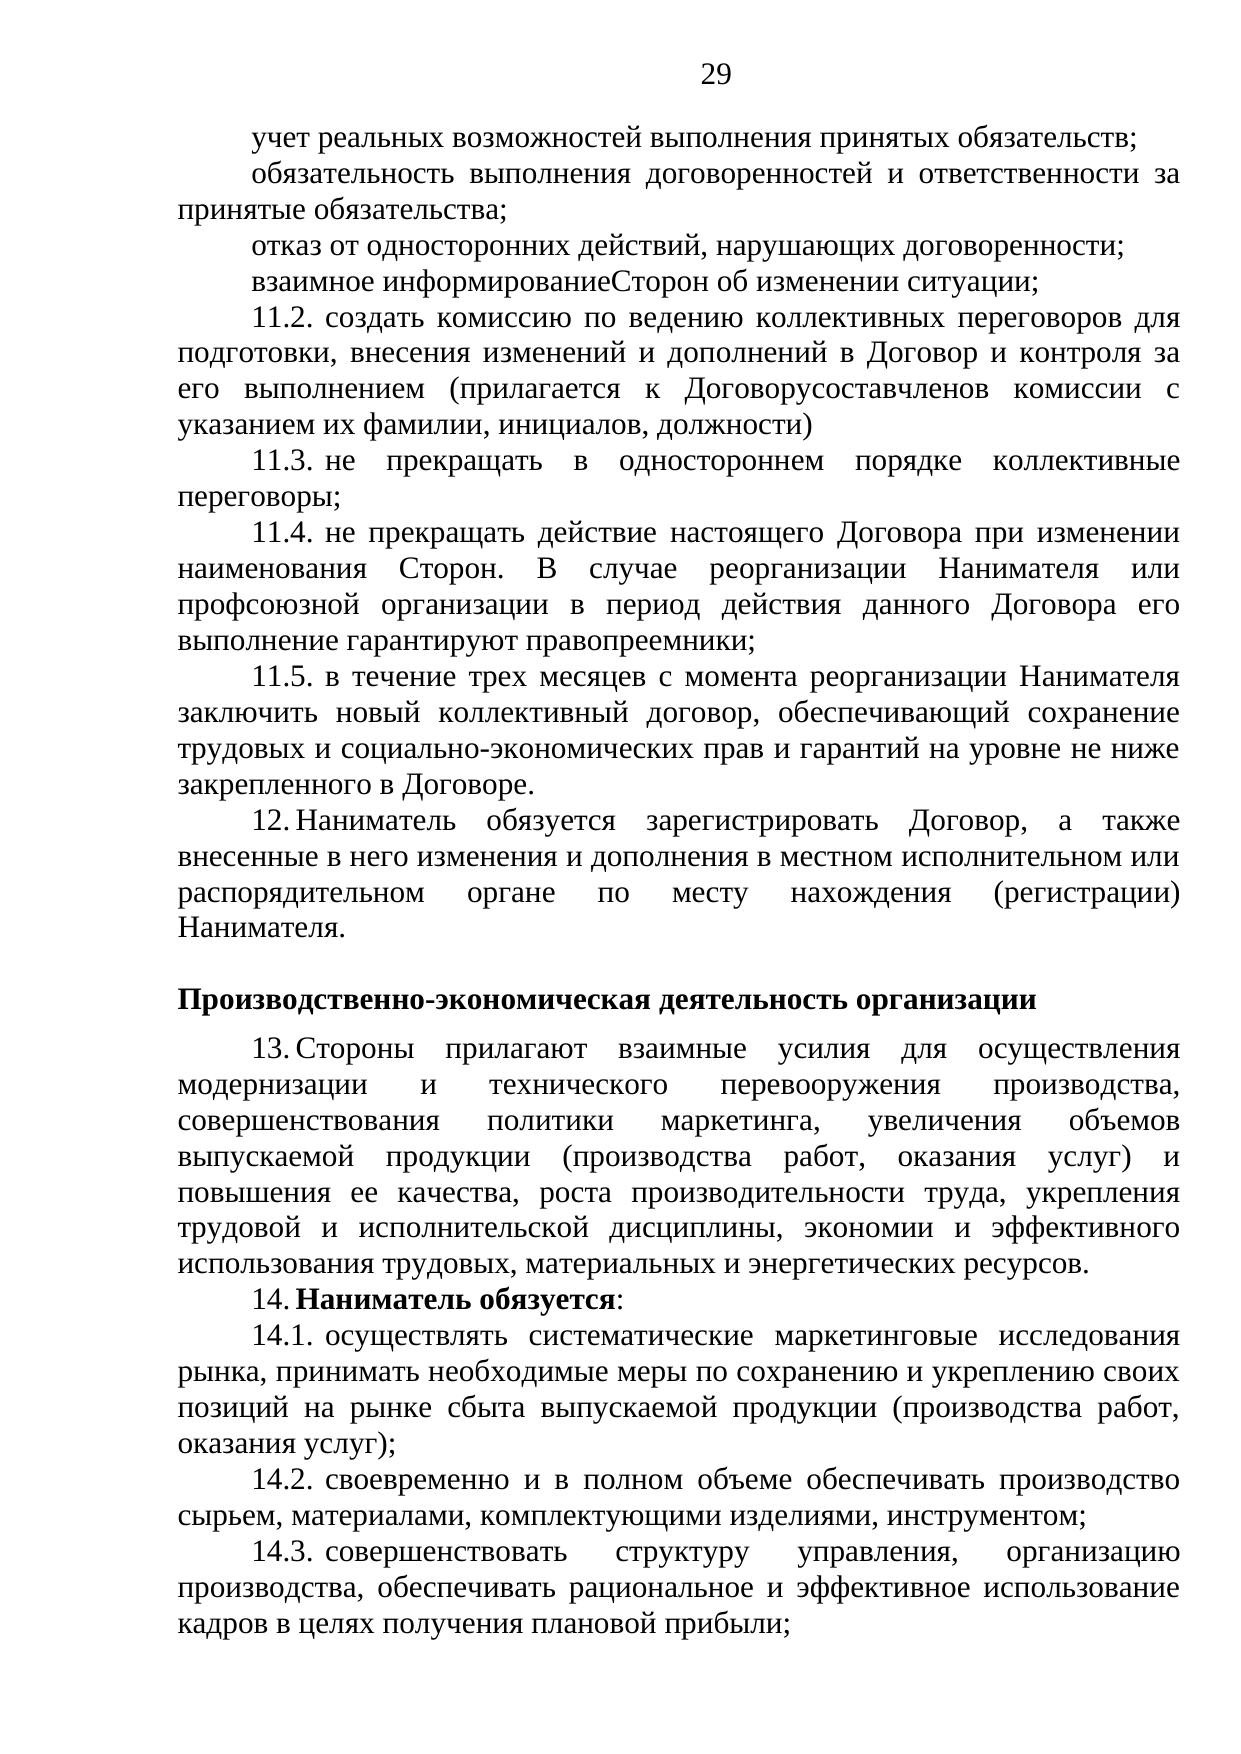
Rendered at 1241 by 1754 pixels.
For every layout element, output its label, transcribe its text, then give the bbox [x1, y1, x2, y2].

list совершенствовать структуру управления, организацию производства, обеспечивать рациональное и эффективное использование кадров в целях получения плановой прибыли; [177, 1532, 1181, 1640]
list Стороны прилагают взаимные усилия для осуществления модернизации и технического перевооружения производства, совершенствования политики маркетинга, увеличения объемов выпускаемой продукции (производства работ, оказания услуг) и повышения ее качества, роста производительности труда, укрепления трудовой и исполнительской дисциплины, экономии и эффективного использования трудовых, материальных и энергетических ресурсов. [177, 1029, 1181, 1281]
text обязательность выполнения договоренностей и ответственности за принятые обязательства; [177, 154, 1181, 226]
text учет реальных возможностей выполнения принятых обязательств; [177, 118, 1181, 154]
list осуществлять систематические маркетинговые исследования рынка, принимать необходимые меры по сохранению и укреплению своих позиций на рынке сбыта выпускаемой продукции (производства работ, оказания услуг); [177, 1317, 1181, 1460]
subtitle Производственно-экономическая деятельность организации [177, 981, 1181, 1017]
list создать комиссию по ведению коллективных переговоров для подготовки, внесения изменений и дополнений в Договор и контроля за его выполнением (прилагается к Договорусоставчленов комиссии с указанием их фамилии, инициалов, должности) [177, 298, 1181, 442]
text взаимное информированиеСторон об изменении ситуации; [177, 262, 1181, 298]
text отказ от односторонних действий, нарушающих договоренности; [177, 226, 1181, 262]
list Наниматель обязуется зарегистрировать Договор, а также внесенные в него изменения и дополнения в местном исполнительном или распорядительном органе по месту нахождения (регистрации) Нанимателя. [177, 801, 1181, 945]
list Наниматель обязуется: [177, 1281, 1181, 1317]
list не прекращать в одностороннем порядке коллективные переговоры; [177, 442, 1181, 513]
list не прекращать действие настоящего Договора при изменении наименования Сторон. В случае реорганизации Нанимателя или профсоюзной организации в период действия данного Договора его выполнение гарантируют правопреемники; [177, 513, 1181, 657]
list своевременно и в полном объеме обеспечивать производство сырьем, материалами, комплектующими изделиями, инструментом; [177, 1460, 1181, 1532]
list в течение трех месяцев с момента реорганизации Нанимателя заключить новый коллективный договор, обеспечивающий сохранение трудовых и социально-экономических прав и гарантий на уровне не ниже закрепленного в Договоре. [177, 657, 1181, 801]
